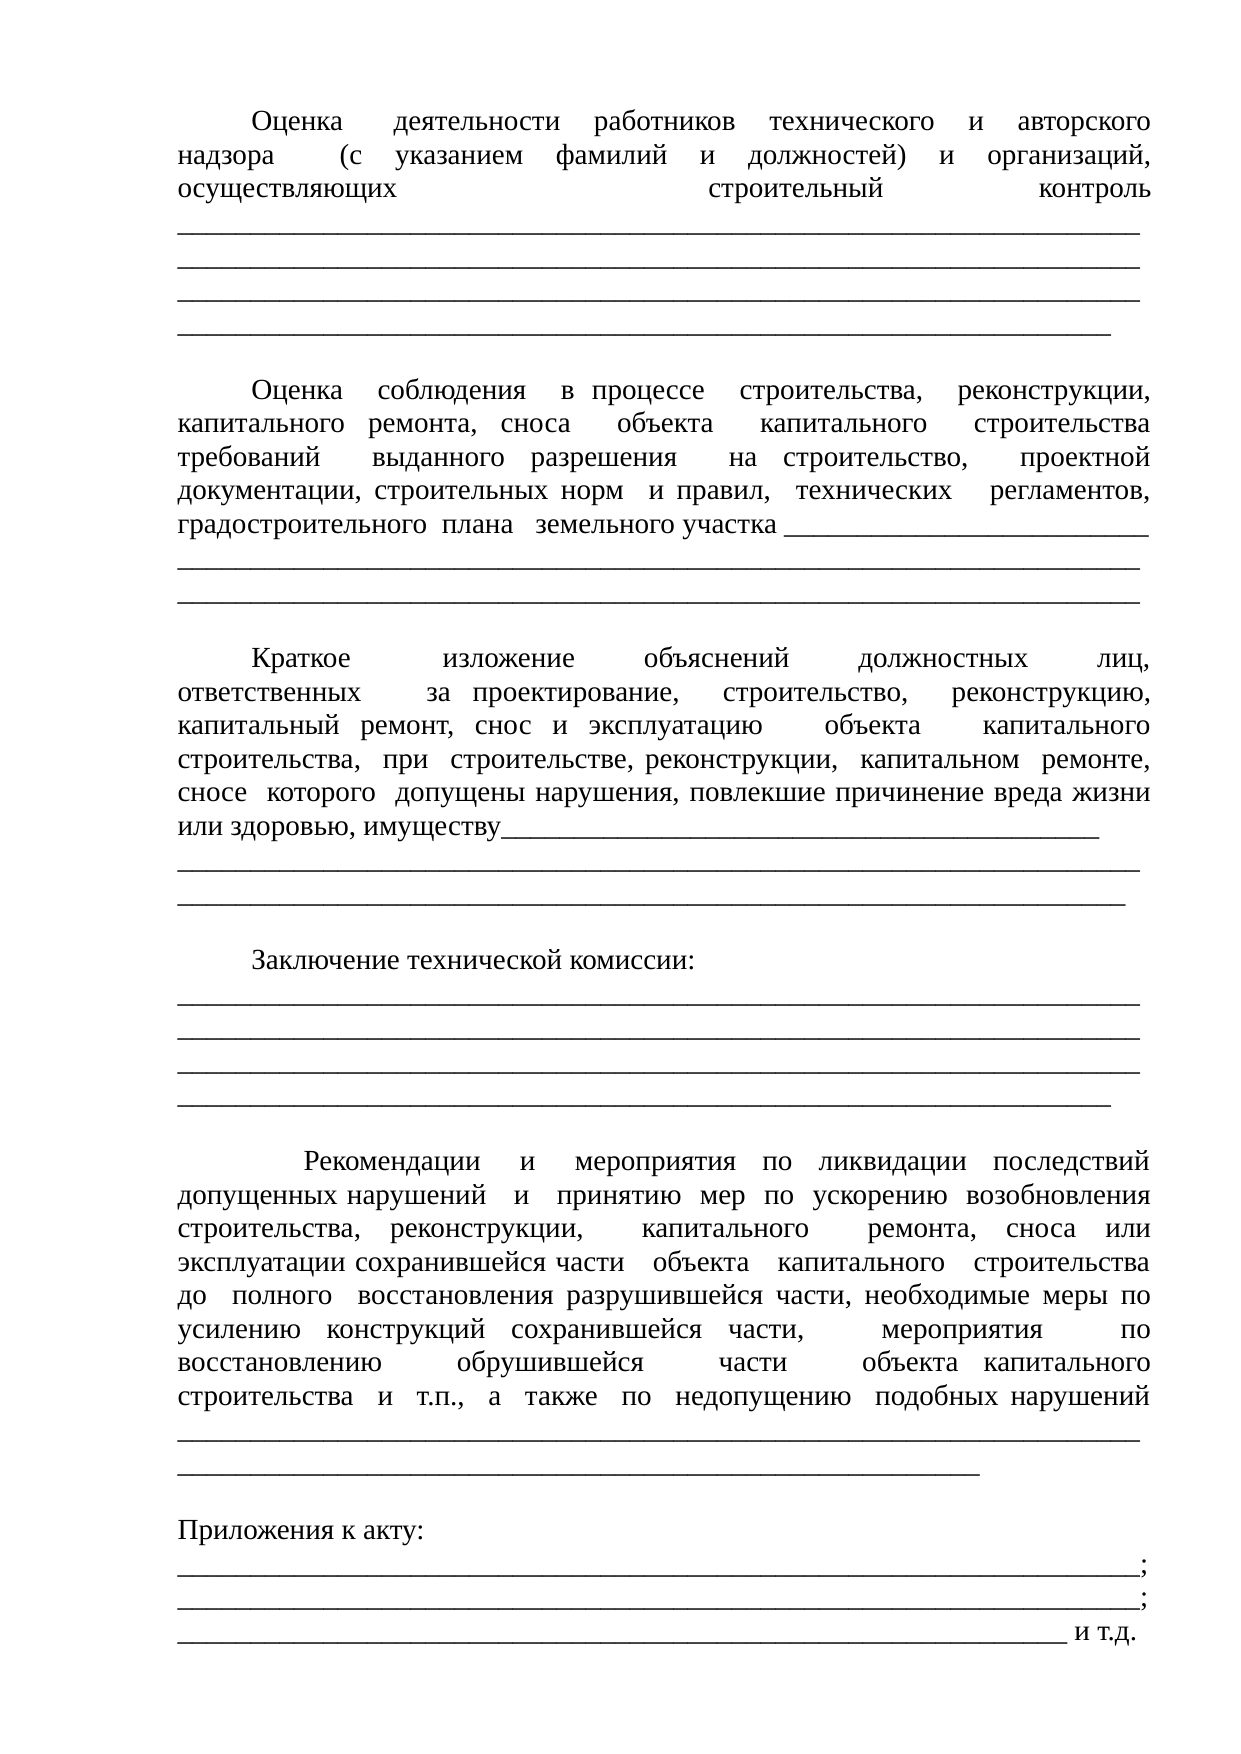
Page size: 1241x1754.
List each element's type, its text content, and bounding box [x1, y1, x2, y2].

subtitle Приложения к акту: [177, 1512, 1152, 1546]
subtitle Рекомендации и мероприятия по ликвидации последствий допущенных нарушений и принятию мер по ускорению возобновления строительства, реконструкции, капитального ремонта, сноса или эксплуатации сохранившейся части объекта капитального строительства до полного восстановления разрушившейся части, необходимые меры по усилению конструкций сохранившейся части, мероприятия по восстановлению обрушившейся части объекта капитального строительства и т.п., а также по недопущению подобных нарушений _________________________________________________________________________________________________________________________ [177, 1143, 1152, 1479]
subtitle Заключение технической комиссии: [177, 942, 1152, 976]
subtitle __________________________________________________________________; [177, 1546, 1152, 1579]
subtitle __________________________________________________________________; [177, 1579, 1152, 1613]
subtitle Краткое изложение объяснений должностных лиц, ответственных за проектирование, строительство, реконструкцию, капитальный ремонт, снос и эксплуатацию объекта капитального строительства, при строительстве, реконструкции, капитальном ремонте, сносе которого допущены нарушения, повлекшие причинение вреда жизни или здоровью, имуществу_________________________________________ [177, 640, 1152, 841]
subtitle ___________________________________________________________________________________________________________________________________ [177, 841, 1152, 908]
subtitle _____________________________________________________________ и т.д. [177, 1613, 1152, 1646]
subtitle Оценка деятельности работников технического и авторского надзора (с указанием фамилий и должностей) и организаций, осуществляющих строительный контроль ______________________________________________________________________________________________________________________________________________________________________________________________________________________________________________________________________ [177, 103, 1152, 338]
subtitle Оценка соблюдения в процессе строительства, реконструкции, капитального ремонта, сноса объекта капитального строительства требований выданного разрешения на строительство, проектной документации, строительных норм и правил, технических регламентов, градостроительного плана земельного участка _________________________ [177, 372, 1152, 539]
subtitle ____________________________________________________________________________________________________________________________________ [177, 539, 1152, 607]
subtitle ______________________________________________________________________________________________________________________________________________________________________________________________________________________________________________________________________ [177, 976, 1152, 1110]
